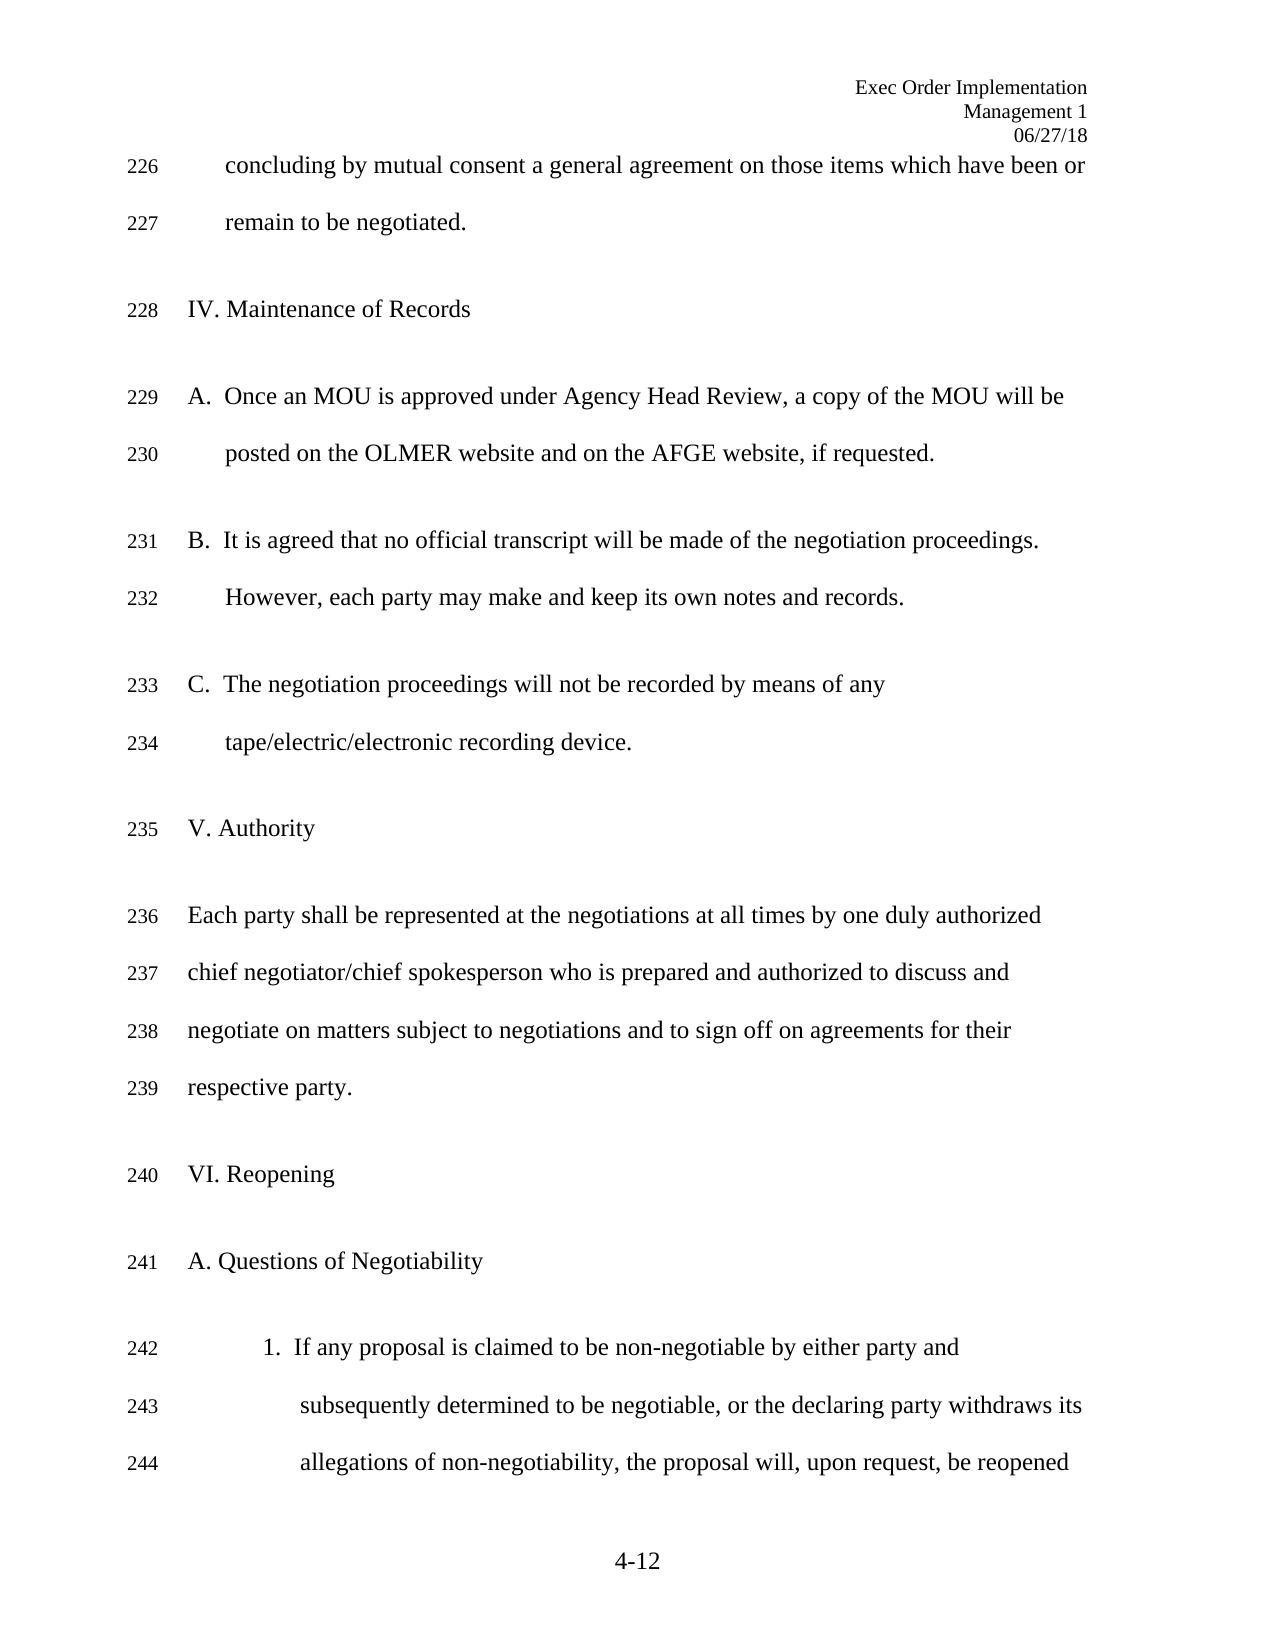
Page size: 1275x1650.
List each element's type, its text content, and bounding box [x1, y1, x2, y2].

text VI. Reopening [187, 1159, 1087, 1188]
text B. It is agreed that no official transcript will be made of the negotiation proceedings. However, each party may make and keep its own notes and records. [187, 525, 1087, 611]
text Each party shall be represented at the negotiations at all times by one duly authorized chief negotiator/chief spokesperson who is prepared and authorized to discuss and negotiate on matters subject to negotiations and to sign off on agreements for their respective party. [187, 900, 1087, 1101]
text A. Questions of Negotiability [187, 1246, 1087, 1274]
text C. The negotiation proceedings will not be recorded by means of any tape/electric/electronic recording device. [187, 669, 1087, 755]
text V. Authority [187, 813, 1087, 842]
text A. Once an MOU is approved under Agency Head Review, a copy of the MOU will be posted on the OLMER website and on the AFGE website, if requested. [187, 381, 1087, 467]
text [262, 1332, 1087, 1476]
text IV. Maintenance of Records [187, 294, 1087, 323]
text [187, 150, 1087, 236]
